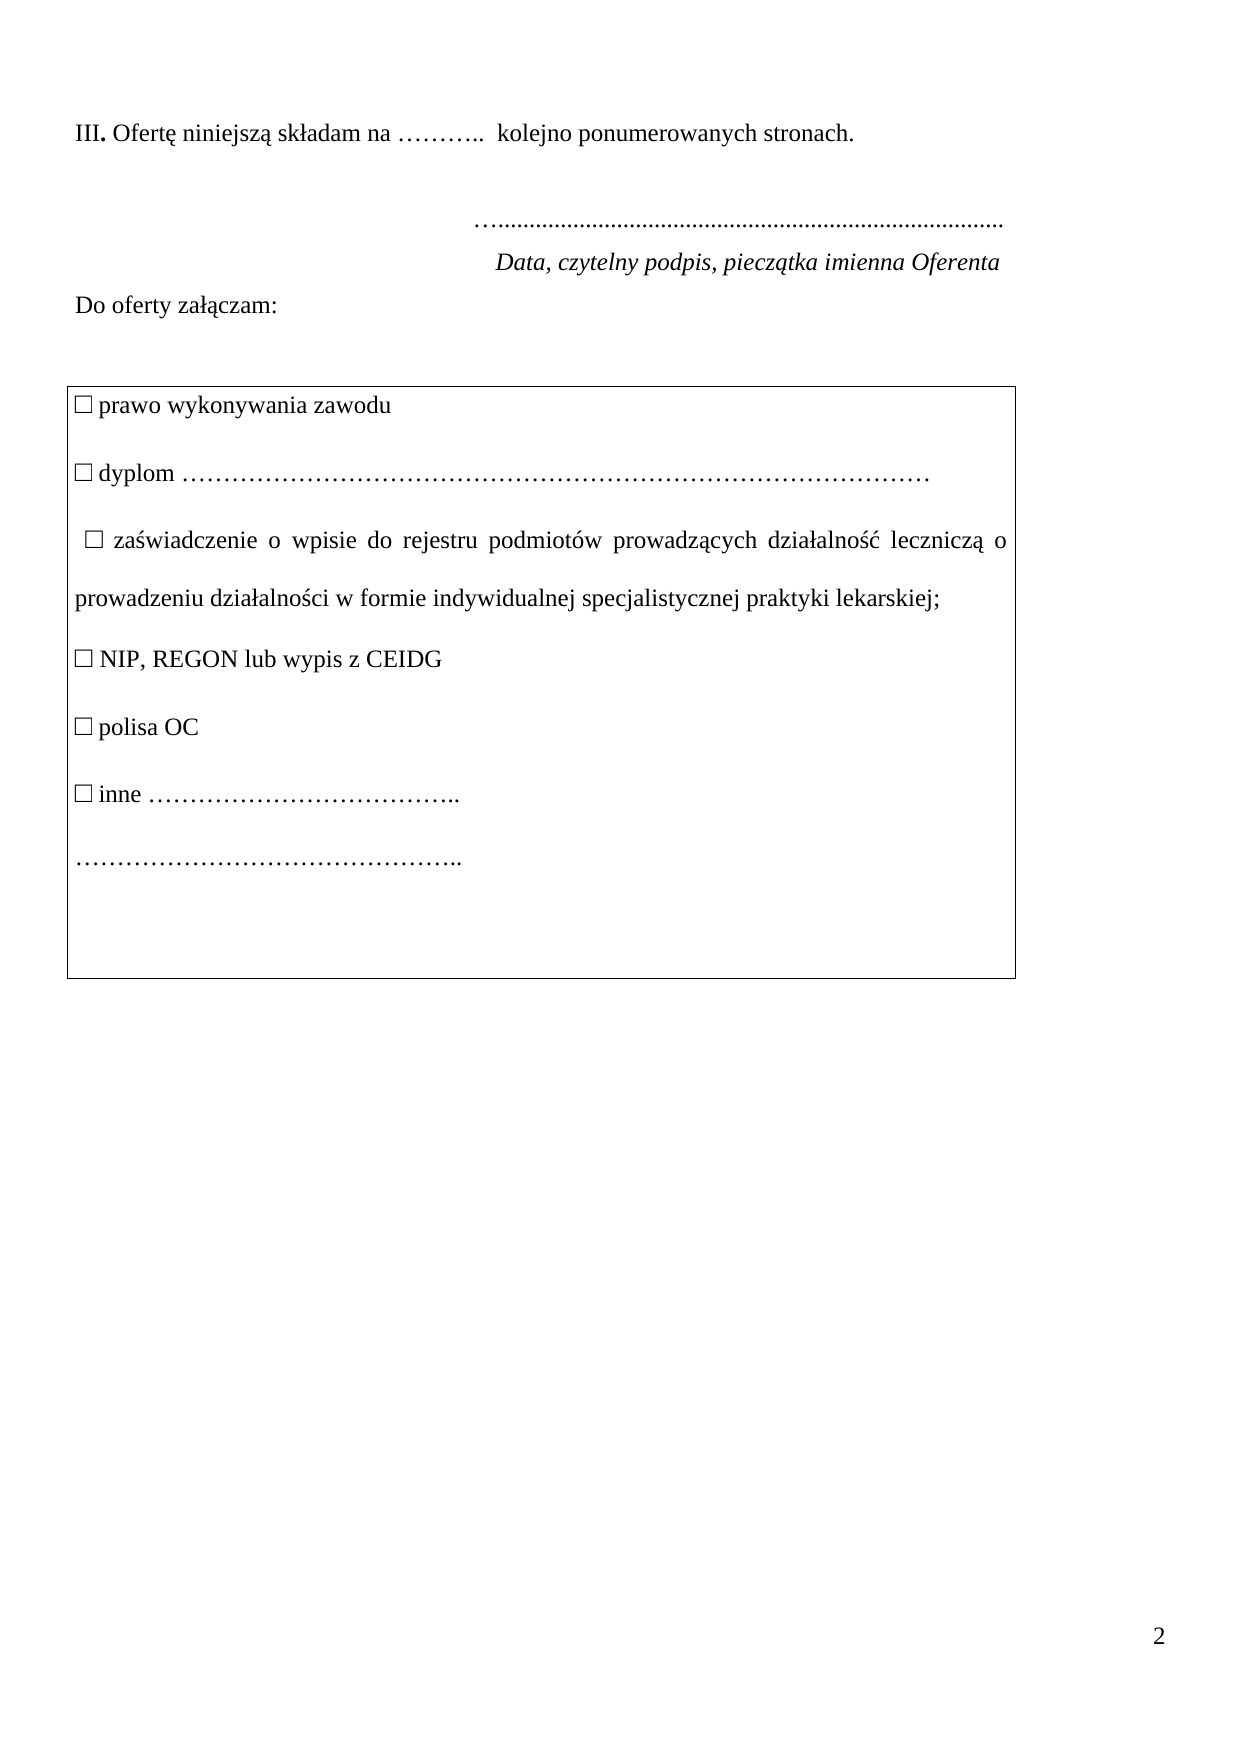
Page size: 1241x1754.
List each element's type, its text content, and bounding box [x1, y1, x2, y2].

text …................................................................................. [311, 204, 1165, 233]
text Data, czytelny podpis, pieczątka imienna Oferenta [311, 247, 1165, 276]
text Do oferty załączam: [75, 291, 1165, 319]
list III. Ofertę niniejszą składam na ……….. kolejno ponumerowanych stronach. [75, 118, 1165, 147]
table_header □ prawo wykonywania zawodu □ dyplom ……………………………………………………………………………… □ zaświadczenie o wpisie do rejestru podmiotów prowadzących działalność leczniczą o prowadzeniu działalności w formie indywidualnej specjalistycznej praktyki lekarskiej; □ NIP, REGON lub wypis z CEIDG □ polisa OC □ inne ……………………………….. ……………………………………….. [68, 387, 1015, 978]
